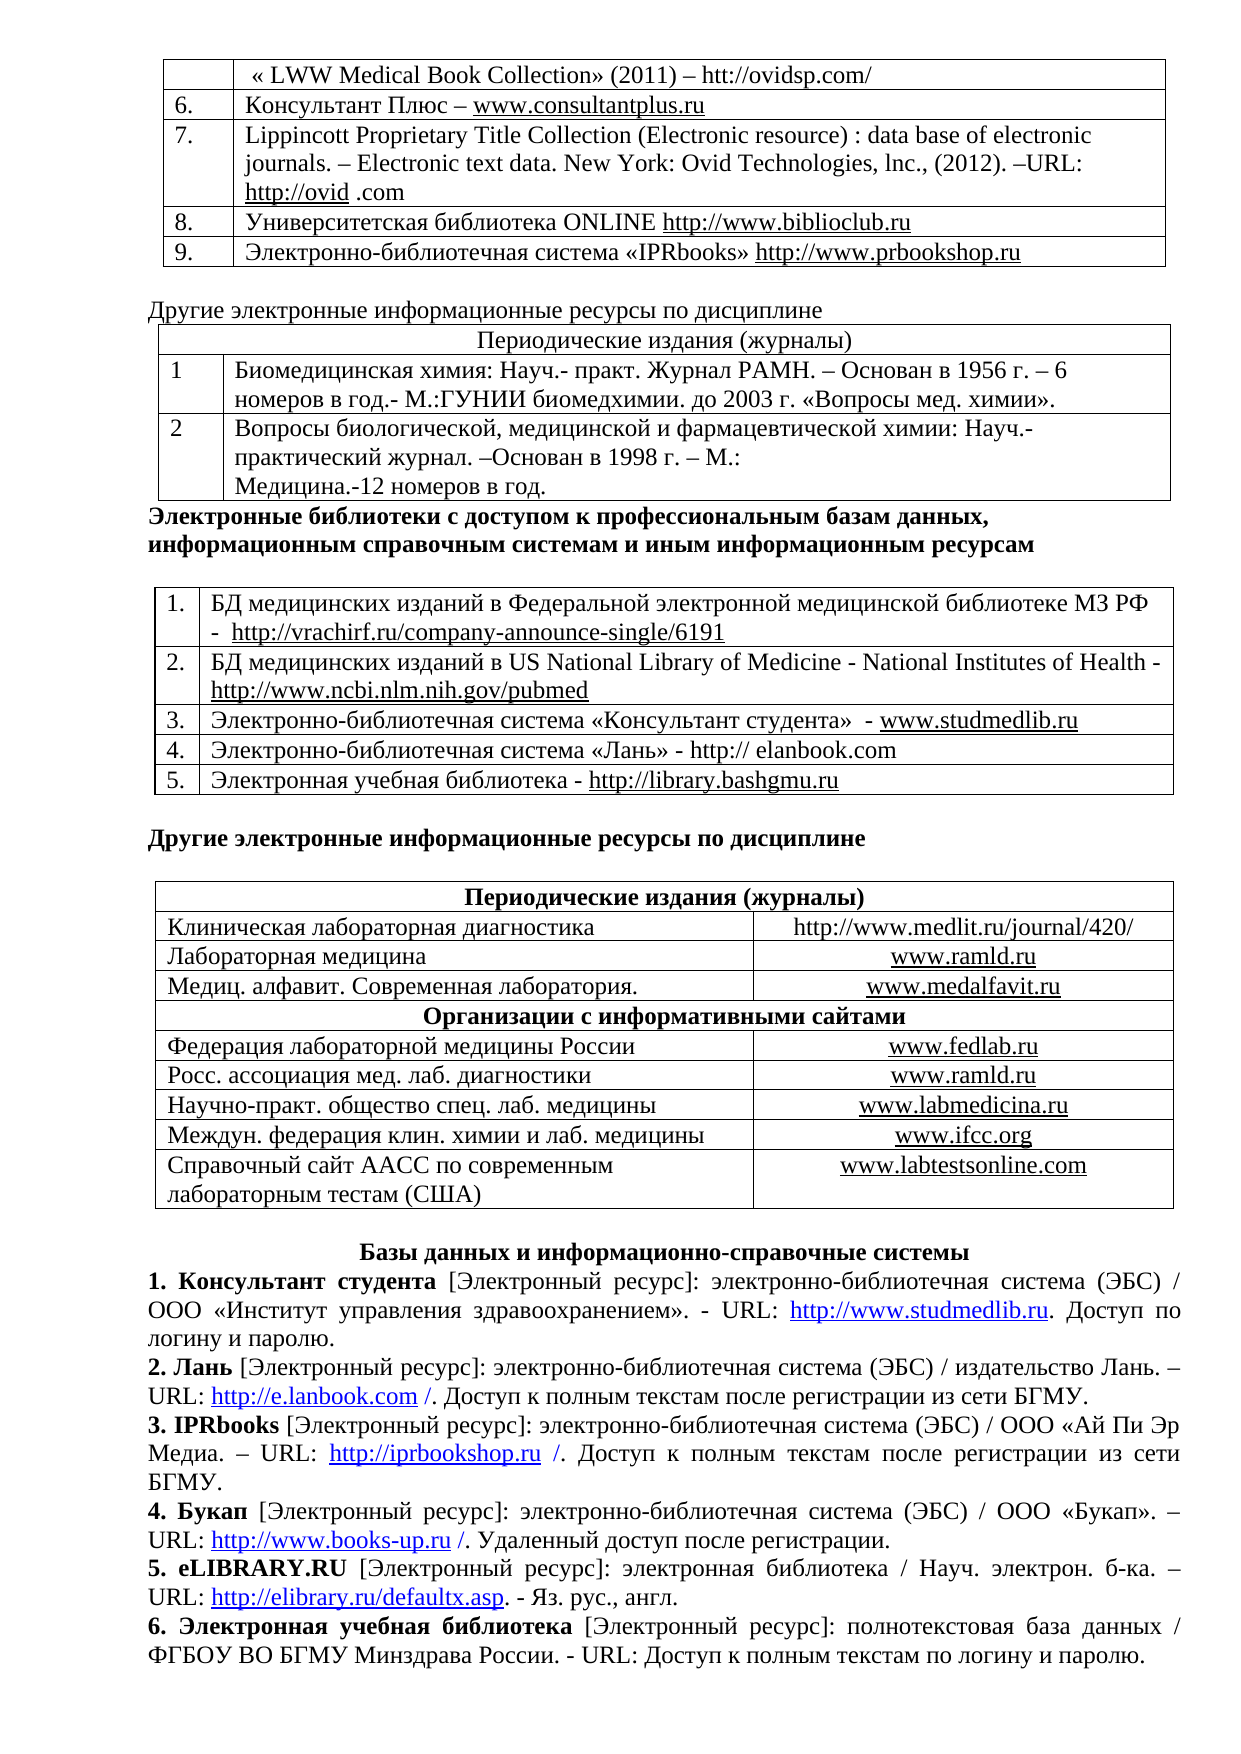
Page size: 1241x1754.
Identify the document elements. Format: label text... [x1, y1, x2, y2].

table_cell [156, 735, 199, 764]
table_cell http://www.medlit.ru/journal/420/ [754, 912, 1173, 940]
table_header Периодические издания (журналы) [159, 325, 1170, 354]
table_cell Электронно-библиотечная система «Консультант студента» - www.studmedlib.ru [200, 705, 1173, 734]
table_cell www.labmedicina.ru [754, 1090, 1173, 1119]
table_cell Справочный сайт AACC по современным лабораторным тестам (США) [156, 1150, 753, 1207]
table_cell Лабораторная медицина [156, 941, 753, 970]
table_cell Междун. федерация клин. химии и лаб. медицины [156, 1120, 753, 1149]
table_cell Электронно-библиотечная система «Лань» - http:// elanbook.com [200, 735, 1173, 764]
text 6. Электронная учебная библиотека [Электронный ресурс]: полнотекстовая база данных / ФГБОУ ВО БГМУ Минздрава России. - URL: Доступ к полным текстам по логину и паролю. [148, 1611, 1181, 1668]
table_header БД медицинских изданий в Федеральной электронной медицинской библиотеке МЗ РФ - http://vrachirf.ru/company-announce-single/6191 [200, 588, 1173, 646]
table_cell 8. [164, 207, 233, 236]
table_cell www.ifcc.org [754, 1120, 1173, 1149]
text Другие электронные информационные ресурсы по дисциплине [148, 295, 1181, 324]
table_cell 2 [159, 414, 223, 500]
table_header [156, 588, 199, 646]
table_cell Научно-практ. общество спец. лаб. медицины [156, 1090, 753, 1119]
table_cell Университетская библиотека ONLINE http://www.biblioclub.ru [234, 207, 1165, 236]
table_cell Lippincott Proprietary Title Collection (Electronic resource) : data base of electronic journals. – Electronic text data. New York: Ovid Technologies, lnc., (2012). –URL: http://ovid .com [234, 120, 1165, 206]
table_cell Росс. ассоциация мед. лаб. диагностики [156, 1061, 753, 1089]
text 3. IPRbooks [Электронный ресурс]: электронно-библиотечная система (ЭБС) / ООО «Ай Пи Эр Медиа. – URL: http://iprbookshop.ru /. Доступ к полным текстам после регистрации из сети БГМУ. [148, 1410, 1181, 1496]
table_cell БД медицинских изданий в US National Library of Medicine - National Institutes of Health - http://www.ncbi.nlm.nih.gov/pubmed [200, 647, 1173, 704]
table_cell 1 [159, 355, 223, 412]
table_cell www.ramld.ru [754, 1061, 1173, 1089]
text 2. Лань [Электронный ресурс]: электронно-библиотечная система (ЭБС) / издательство Лань. – URL: http://e.lanbook.com /. Доступ к полным текстам после регистрации из сети БГМУ. [148, 1352, 1181, 1410]
text Другие электронные информационные ресурсы по дисциплине [148, 823, 1181, 852]
table_cell [156, 705, 199, 734]
table_cell www.medalfavit.ru [754, 971, 1173, 1000]
table_cell www.fedlab.ru [754, 1031, 1173, 1059]
table_cell 5. [164, 60, 233, 89]
table_header Периодические издания (журналы) [156, 882, 1173, 911]
table_cell Федерация лабораторной медицины России [156, 1031, 753, 1059]
text Базы данных и информационно-справочные системы [148, 1237, 1181, 1266]
table_cell Биомедицинская химия: Науч.- практ. Журнал РАМН. – Основан в 1956 г. – 6 номеров в год.- М.:ГУНИИ биомедхимии. до 2003 г. «Вопросы мед. химии». [224, 355, 1170, 412]
table_cell Консультант Плюс – www.consultantplus.ru [234, 90, 1165, 119]
table_cell Вопросы биологической, медицинской и фармацевтической химии: Науч.- практический журнал. –Основан в 1998 г. – М.: Медицина.-12 номеров в год. [224, 414, 1170, 500]
table_cell 9. [164, 237, 233, 266]
table_cell Медиц. алфавит. Современная лаборатория. [156, 971, 753, 1000]
table_cell www.labtestsonline.com [754, 1150, 1173, 1207]
text 5. eLIBRARY.RU [Электронный ресурс]: электронная библиотека / Науч. электрон. б-ка. – URL: http://elibrary.ru/defaultx.asp. - Яз. рус., англ. [148, 1553, 1181, 1611]
text 1. Консультант студента [Электронный ресурс]: электронно-библиотечная система (ЭБС) / ООО «Институт управления здравоохранением». - URL: http://www.studmedlib.ru. Доступ по логину и паролю. [148, 1266, 1181, 1352]
table_cell Клиническая лабораторная диагностика [156, 912, 753, 940]
table_cell Электронно-библиотечная система «IPRbooks» http://www.prbookshop.ru [234, 237, 1165, 266]
table_cell [156, 647, 199, 704]
table_cell 7. [164, 120, 233, 206]
table_cell Электронная учебная библиотека - http://library.bashgmu.ru [200, 765, 1173, 793]
text Электронные библиотеки с доступом к профессиональным базам данных, информационным справочным системам и иным информационным ресурсам [148, 501, 1181, 558]
table_cell www.ramld.ru [754, 941, 1173, 970]
table_cell Организации с информативными сайтами [156, 1001, 1173, 1030]
table_cell [156, 765, 199, 793]
text 4. Букап [Электронный ресурс]: электронно-библиотечная система (ЭБС) / ООО «Букап». – URL: http://www.books-up.ru /. Удаленный доступ после регистрации. [148, 1496, 1181, 1553]
table_cell 6. [164, 90, 233, 119]
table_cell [234, 60, 1165, 89]
